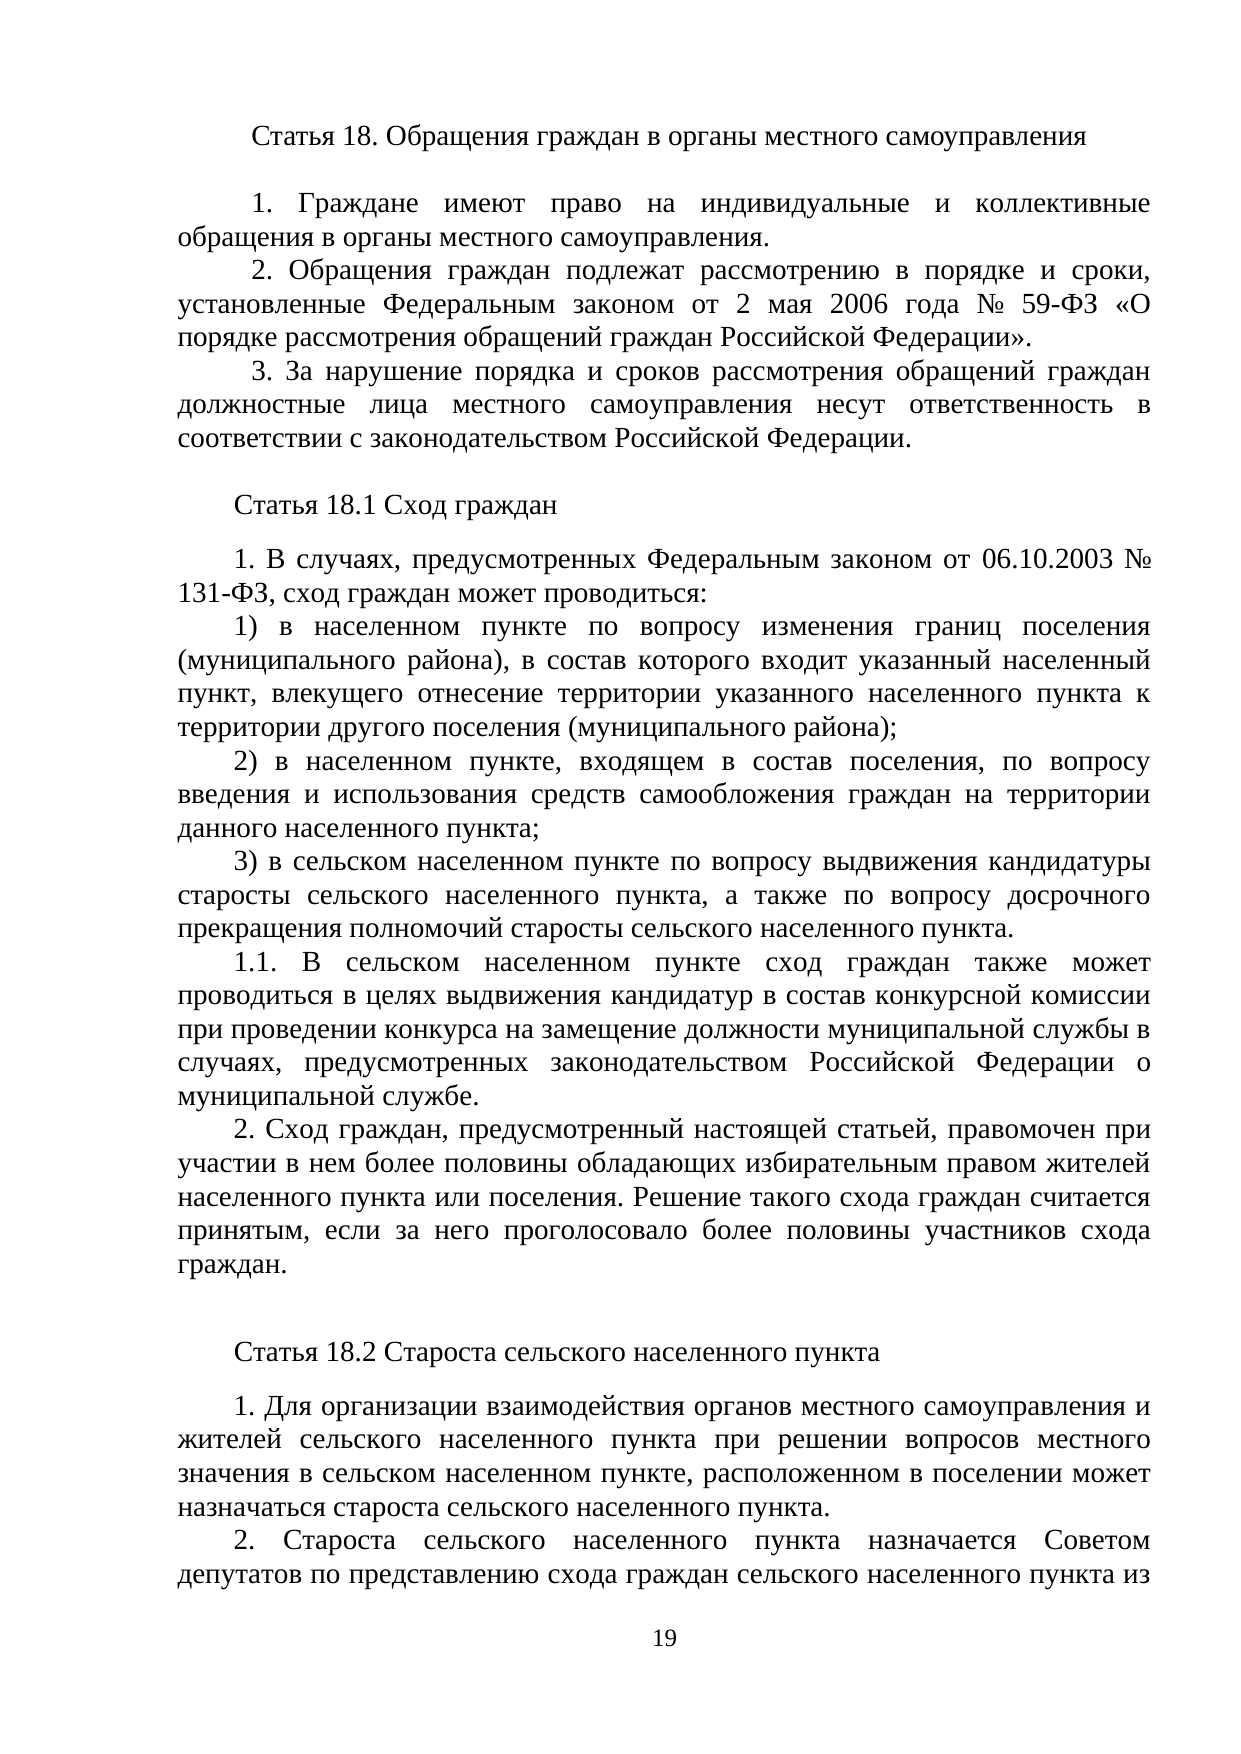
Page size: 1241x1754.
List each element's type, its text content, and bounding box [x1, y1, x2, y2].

text 3. За нарушение порядка и сроков рассмотрения обращений граждан должностные лица местного самоуправления несут ответственность в соответствии с законодательством Российской Федерации. [177, 353, 1152, 453]
text 3) в сельском населенном пункте по вопросу выдвижения кандидатуры старосты сельского населенного пункта, а также по вопросу досрочного прекращения полномочий старосты сельского населенного пункта. [177, 843, 1152, 944]
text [177, 1522, 1152, 1589]
text 1. Для организации взаимодействия органов местного самоуправления и жителей сельского населенного пункта при решении вопросов местного значения в сельском населенном пункте, расположенном в поселении может назначаться староста сельского населенного пункта. [177, 1388, 1152, 1522]
text 2. Обращения граждан подлежат рассмотрению в порядке и сроки, установленные Федеральным законом от 2 мая 2006 года № 59-ФЗ «О порядке рассмотрения обращений граждан Российской Федерации». [177, 252, 1152, 353]
text Статья 18.1 Сход граждан [177, 487, 1152, 521]
text Статья 18.2 Староста сельского населенного пункта [177, 1334, 1152, 1367]
text Статья 18. Обращения граждан в органы местного самоуправления [177, 118, 1152, 152]
text 2. Сход граждан, предусмотренный настоящей статьей, правомочен при участии в нем более половины обладающих избирательным правом жителей населенного пункта или поселения. Решение такого схода граждан считается принятым, если за него проголосовало более половины участников схода граждан. [177, 1112, 1152, 1279]
text 1. В случаях, предусмотренных Федеральным законом от 06.10.2003 № 131-ФЗ, сход граждан может проводиться: [177, 541, 1152, 608]
text 1) в населенном пункте по вопросу изменения границ поселения (муниципального района), в состав которого входит указанный населенный пункт, влекущего отнесение территории указанного населенного пункта к территории другого поселения (муниципального района); [177, 608, 1152, 743]
text 2) в населенном пункте, входящем в состав поселения, по вопросу введения и использования средств самообложения граждан на территории данного населенного пункта; [177, 743, 1152, 843]
text 1. Граждане имеют право на индивидуальные и коллективные обращения в органы местного самоуправления. [177, 185, 1152, 252]
text 1.1. В сельском населенном пункте сход граждан также может проводиться в целях выдвижения кандидатур в состав конкурсной комиссии при проведении конкурса на замещение должности муниципальной службы в случаях, предусмотренных законодательством Российской Федерации о муниципальной службе. [177, 944, 1152, 1112]
